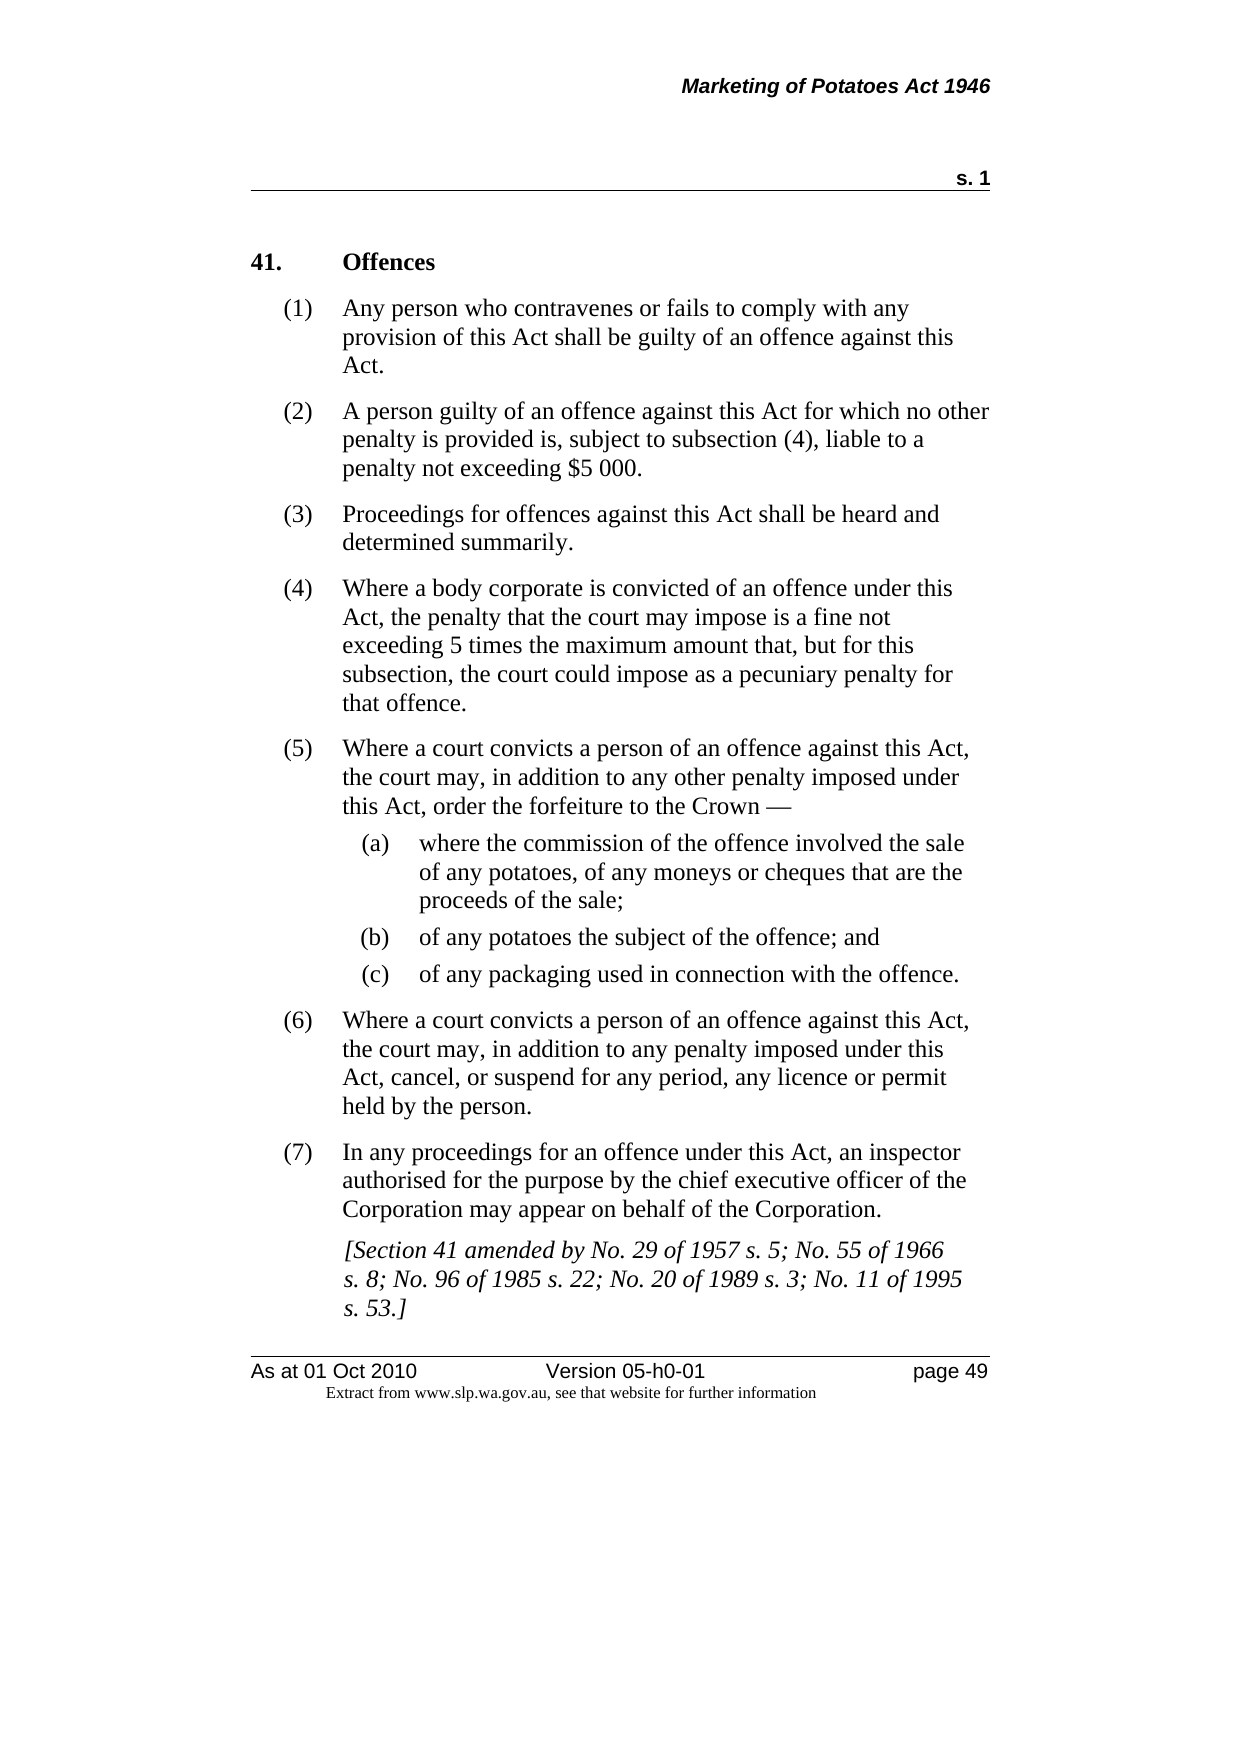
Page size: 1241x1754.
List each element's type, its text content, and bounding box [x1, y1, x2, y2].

text (7) In any proceedings for an offence under this Act, an inspector authorised for the purpose by the chief executive officer of the Corporation may appear on behalf of the Corporation. [251, 1137, 990, 1223]
text (a) where the commission of the offence involved the sale of any potatoes, of any moneys or cheques that are the proceeds of the sale; [251, 828, 990, 914]
text (1) Any person who contravenes or fails to comply with any provision of this Act shall be guilty of an offence against this Act. [251, 293, 990, 379]
text (6) Where a court convicts a person of an offence against this Act, the court may, in addition to any penalty imposed under this Act, cancel, or suspend for any period, any licence or permit held by the person. [251, 1005, 990, 1120]
text (c) of any packaging used in connection with the offence. [251, 959, 990, 988]
text (3) Proceedings for offences against this Act shall be heard and determined summarily. [251, 499, 990, 556]
text [Section 41 amended by No. 29 of 1957 s. 5; No. 55 of 1966 s. 8; No. 96 of 1985 s. 22; No. 20 of 1989 s. 3; No. 11 of 1995 s. 53.] [251, 1235, 990, 1322]
text (b) of any potatoes the subject of the offence; and [251, 922, 990, 951]
text (5) Where a court convicts a person of an offence against this Act, the court may, in addition to any other penalty imposed under this Act, order the forfeiture to the Crown — [251, 733, 990, 819]
text (2) A person guilty of an offence against this Act for which no other penalty is provided is, subject to subsection (4), liable to a penalty not exceeding $5 000. [251, 396, 990, 482]
subtitle 41. Offences [251, 247, 990, 276]
text (4) Where a body corporate is convicted of an offence under this Act, the penalty that the court may impose is a fine not exceeding 5 times the maximum amount that, but for this subsection, the court could impose as a pecuniary penalty for that offence. [251, 573, 990, 717]
